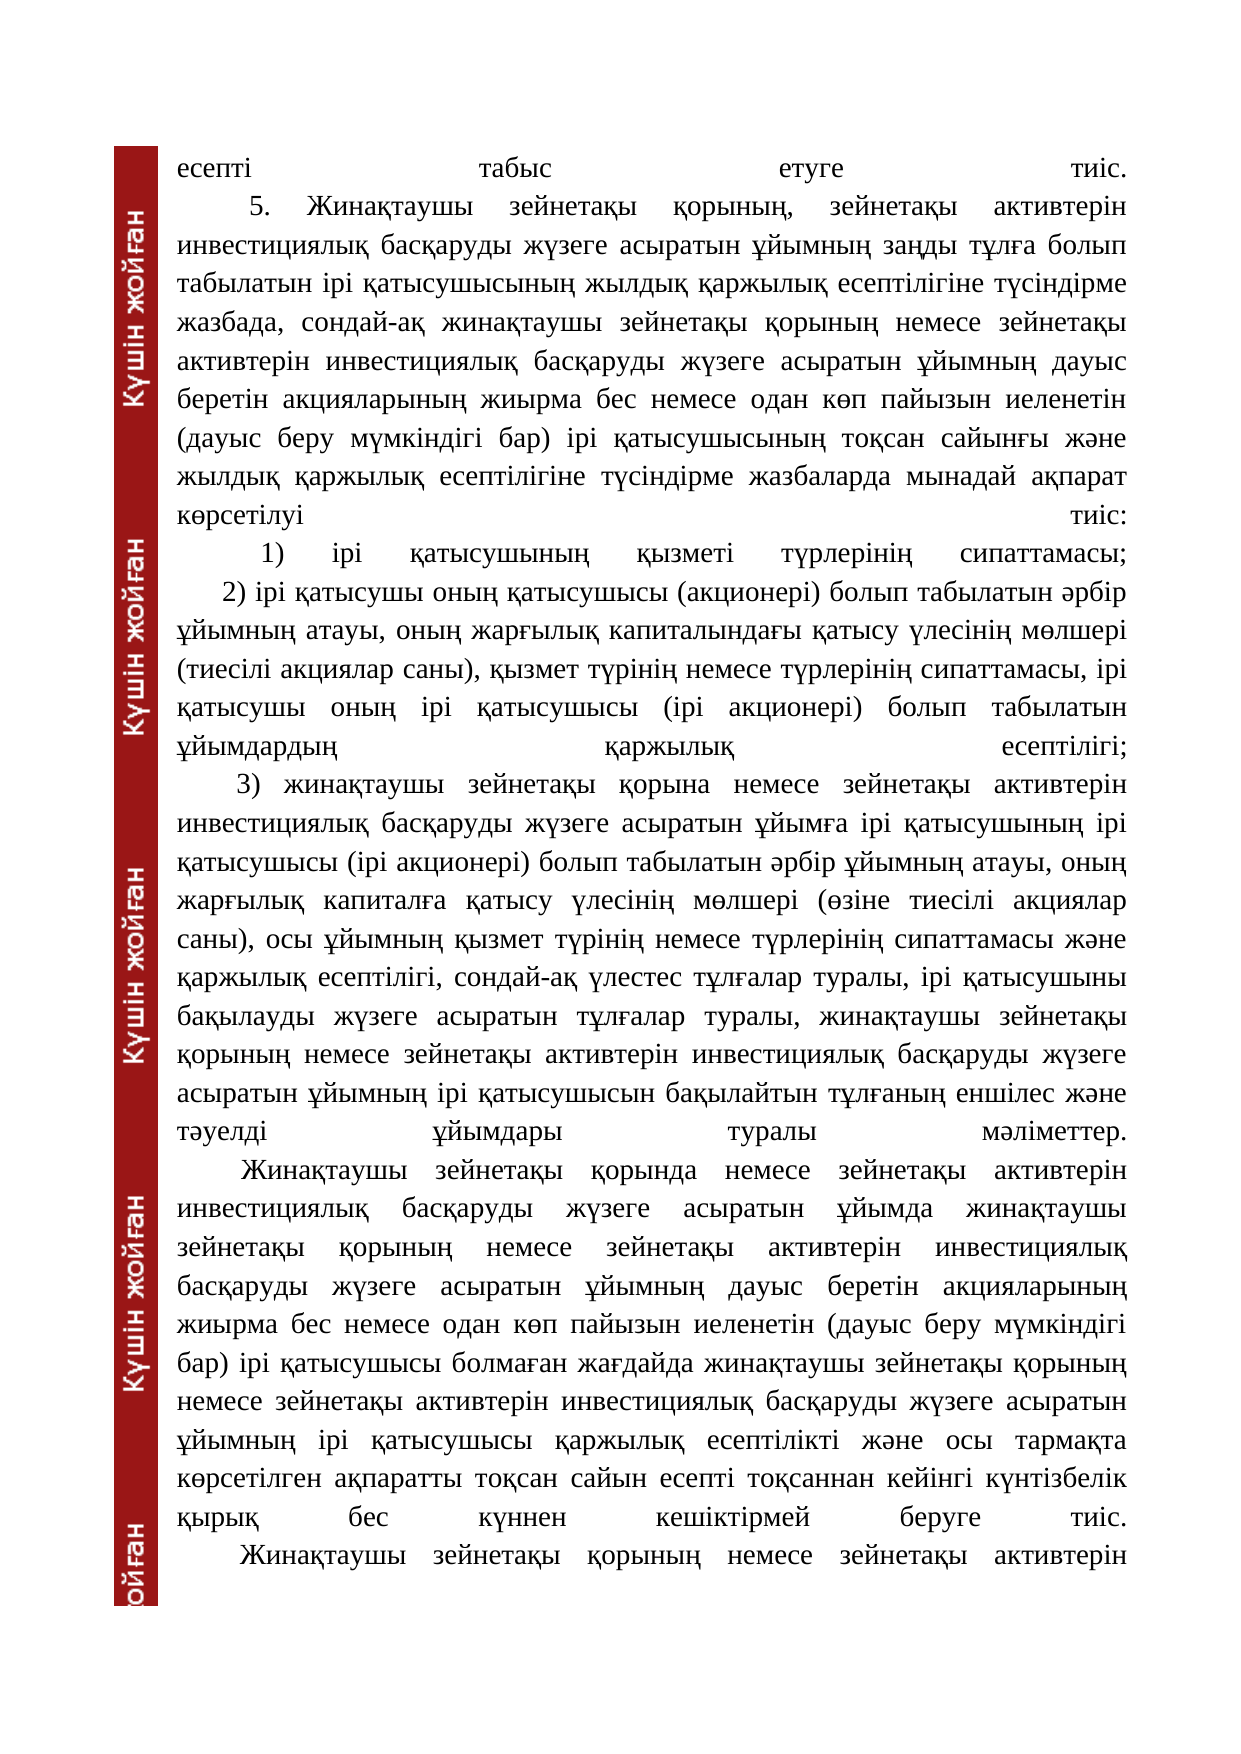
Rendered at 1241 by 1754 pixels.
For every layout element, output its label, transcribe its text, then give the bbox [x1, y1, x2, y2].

picture [114, 1571, 158, 1606]
picture [114, 146, 158, 150]
